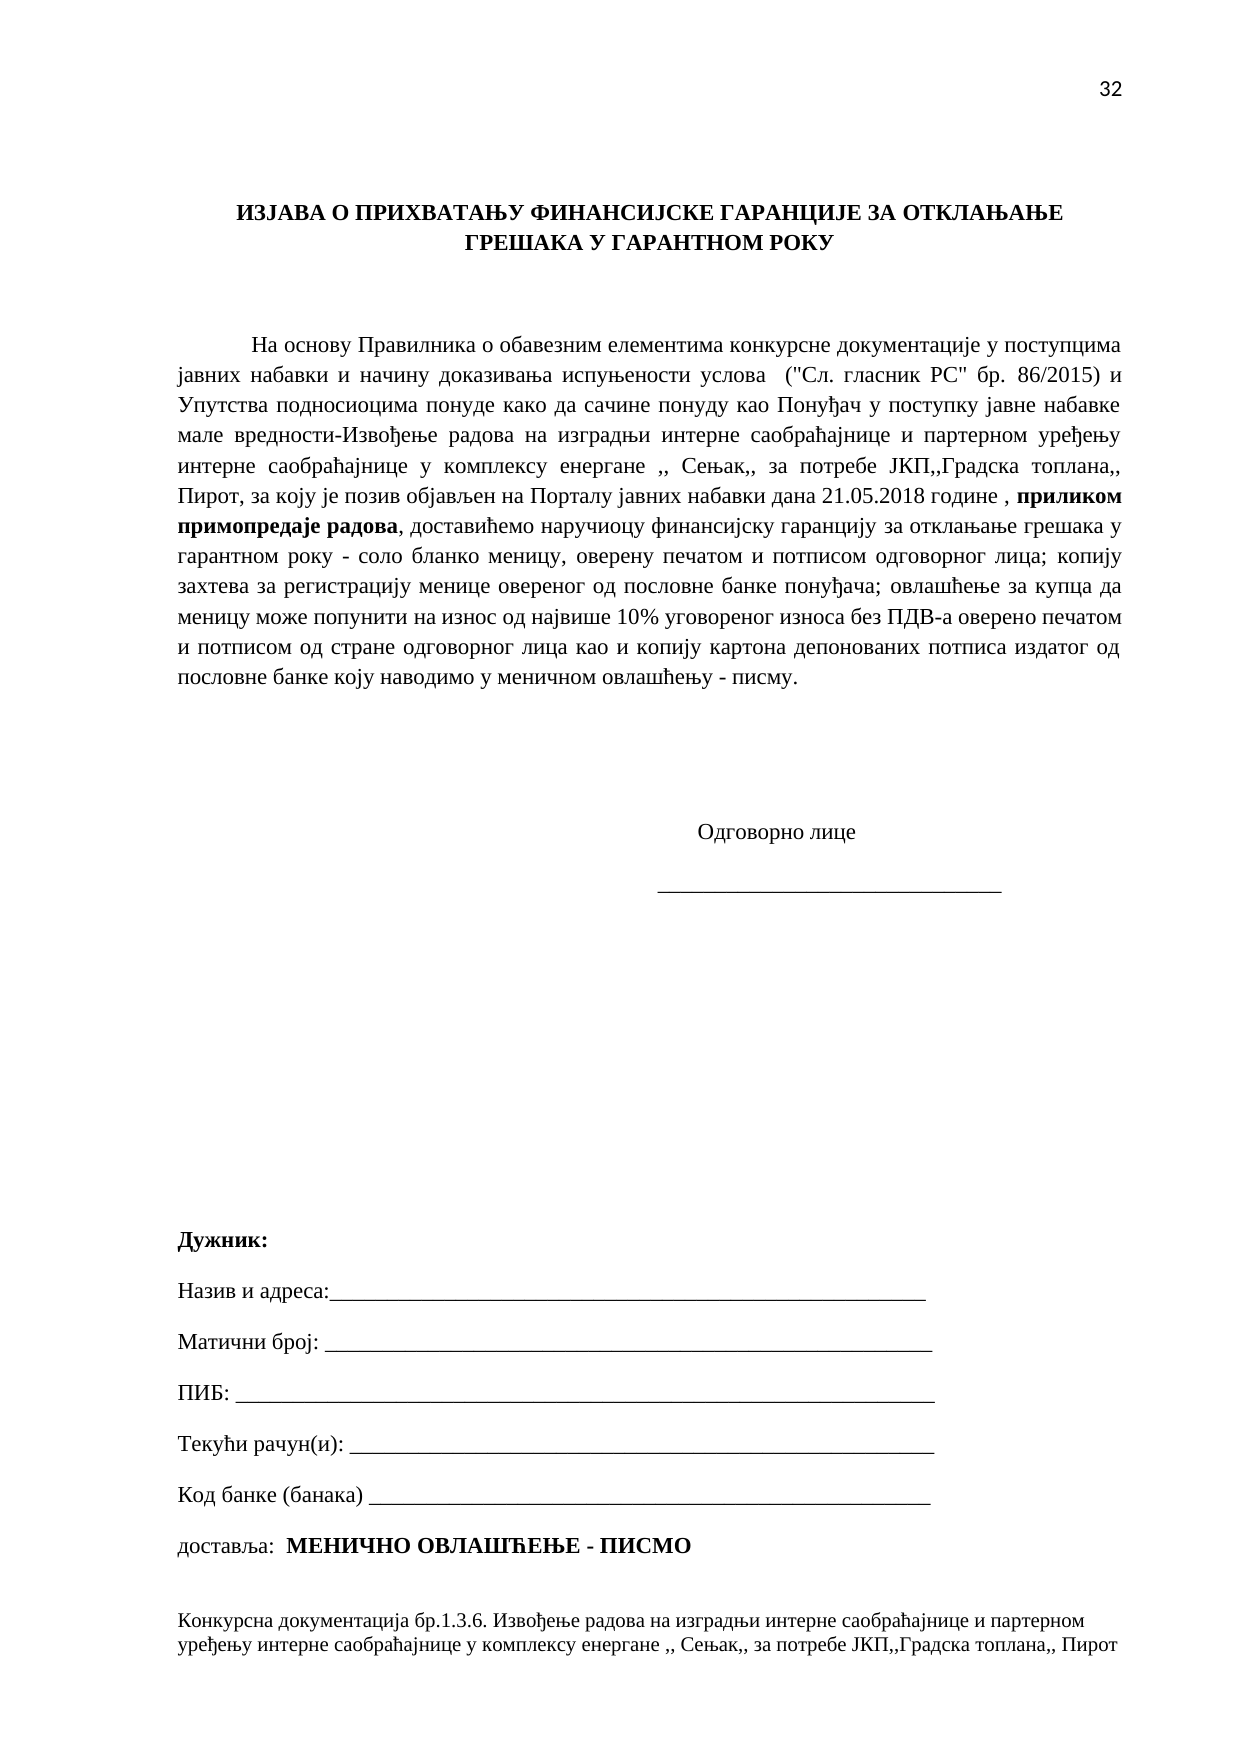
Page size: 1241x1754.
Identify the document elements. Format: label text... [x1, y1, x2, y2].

text Матични број: _____________________________________________________ [177, 1328, 1122, 1355]
text ПИБ: _____________________________________________________________ [177, 1379, 1122, 1406]
text На основу Правилника о обавезним елементима конкурсне документације у поступцима јавних набавки и начину доказивања испуњености услова ("Сл. гласник РС" бр. 86/2015) и Упутства подносиоцима понуде како да сачине понуду као Понуђач у поступку јавне набавке мале вредности-Извођење радова на изградњи интерне саобраћајнице и партерном уређењу интерне саобраћајнице у комплексу енергане ,, Сењак,, за потребе ЈКП,,Градска топлана,, Пирот, за коју је позив објављен на Порталу јавних набавки дана 21.05.2018 године , приликом примопредаје радова, доставићемо наручиоцу финансијску гаранцију за отклањање грешака у гарантном року - соло бланко меницу, оверену печатом и потписом одговорног лица; копију захтева за регистрацију менице овереног од пословне банке понуђача; овлашћење за купца да меницу може попунити на износ од највише 10% уговореног износа без ПДВ-а оверено печатом и потписом од стране одговорног лица као и копију картона депонованих потписа издатог од пословне банке коју наводимо у меничном овлашћењу - писму. [177, 331, 1122, 689]
text Текући рачун(и): ___________________________________________________ [177, 1431, 1122, 1457]
text Одговорно лице [177, 818, 1122, 844]
text доставља: МЕНИЧНО ОВЛАШЋЕЊЕ - ПИСМО [177, 1533, 1122, 1559]
text Код банке (банака) _________________________________________________ [177, 1482, 1122, 1508]
text ИЗЈАВА О ПРИХВАТАЊУ ФИНАНСИЈСКЕ ГАРАНЦИЈЕ ЗА ОТКЛАЊАЊЕ ГРЕШАКА У ГАРАНТНОМ РОКУ [177, 199, 1122, 255]
text Дужник: [177, 1226, 1122, 1253]
text Назив и адреса:____________________________________________________ [177, 1277, 1122, 1304]
text ______________________________ [177, 869, 1122, 895]
